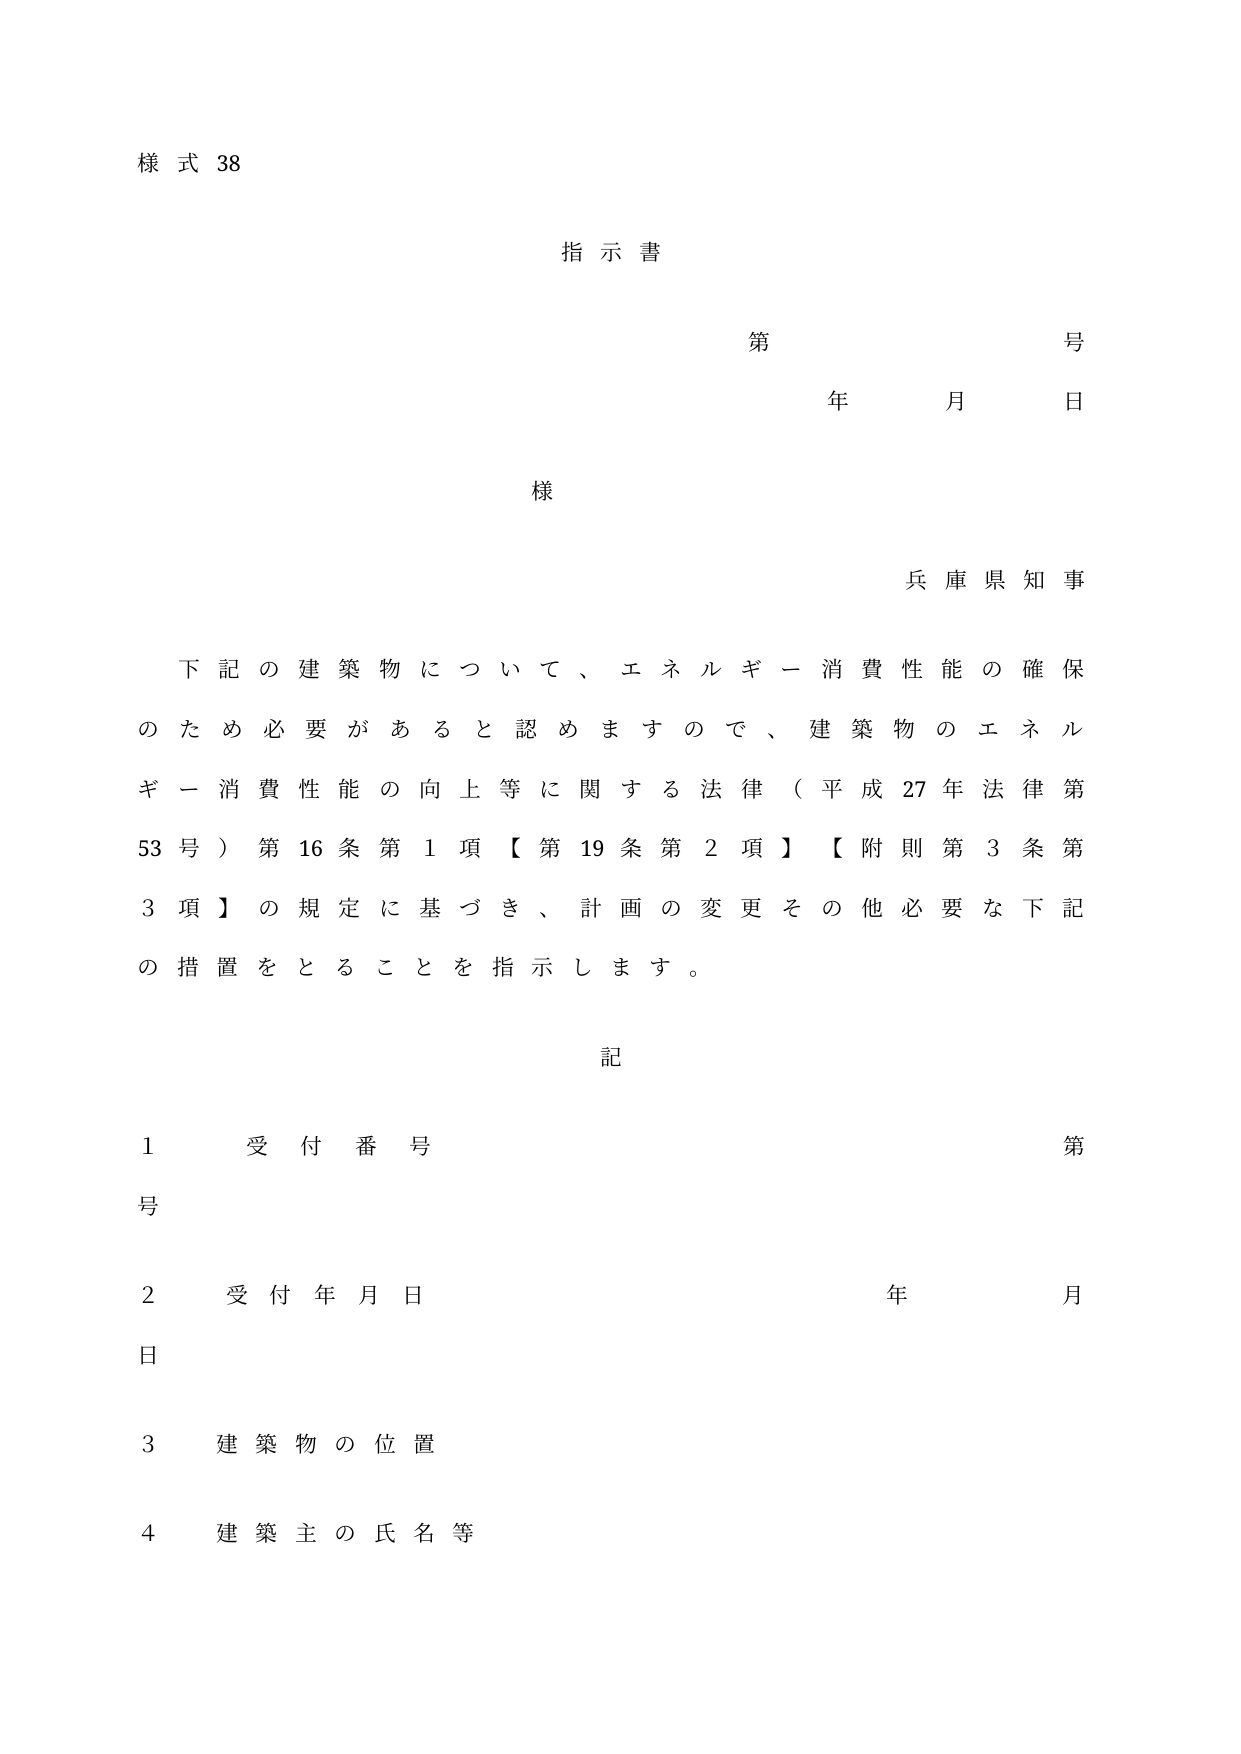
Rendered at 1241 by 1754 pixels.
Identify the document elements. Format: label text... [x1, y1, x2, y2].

text ２ 受付年月日 年 月 日 [138, 1264, 1102, 1383]
text 記 [138, 1026, 1102, 1086]
text 兵庫県知事 [138, 549, 1102, 609]
text １ 受付番号 第 号 [138, 1115, 1102, 1234]
text ３ 建築物の位置 [138, 1413, 1102, 1473]
text 年 月 日 [138, 371, 1102, 430]
text ４ 建築主の氏名等 [138, 1503, 1102, 1562]
text 指示書 [138, 222, 1102, 281]
text 第 号 [138, 311, 1102, 371]
text 様式38 [138, 132, 1102, 192]
text 様 [138, 460, 1102, 519]
text 下記の建築物について、エネルギー消費性能の確保のため必要があると認めますので、建築物のエネルギー消費性能の向上等に関する法律（平成27年法律第53号）第16条第１項【第19条第２項】【附則第３条第３項】の規定に基づき、計画の変更その他必要な下記の措置をとることを指示します。 [138, 639, 1102, 996]
